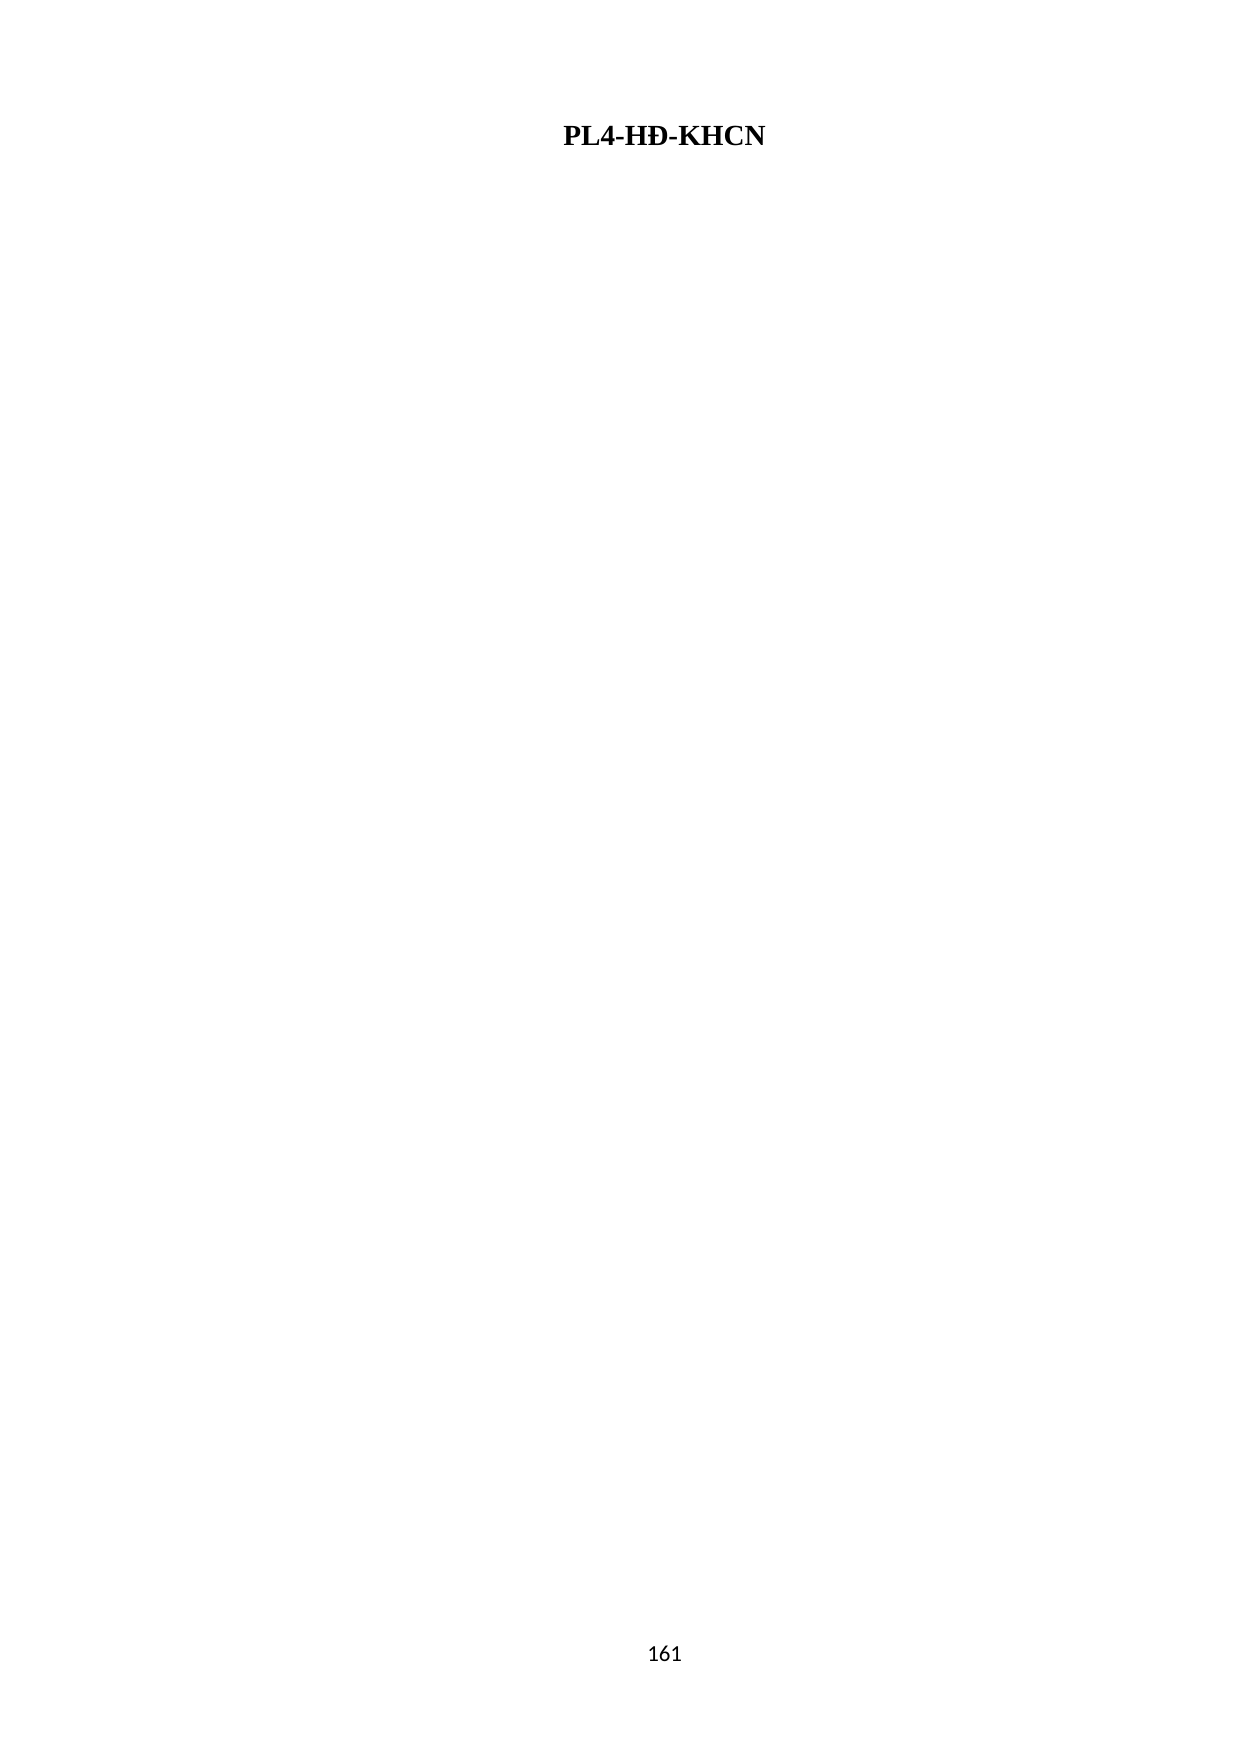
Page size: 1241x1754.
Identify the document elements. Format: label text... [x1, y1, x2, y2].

text PL4-HĐ-KHCN [177, 118, 1152, 152]
